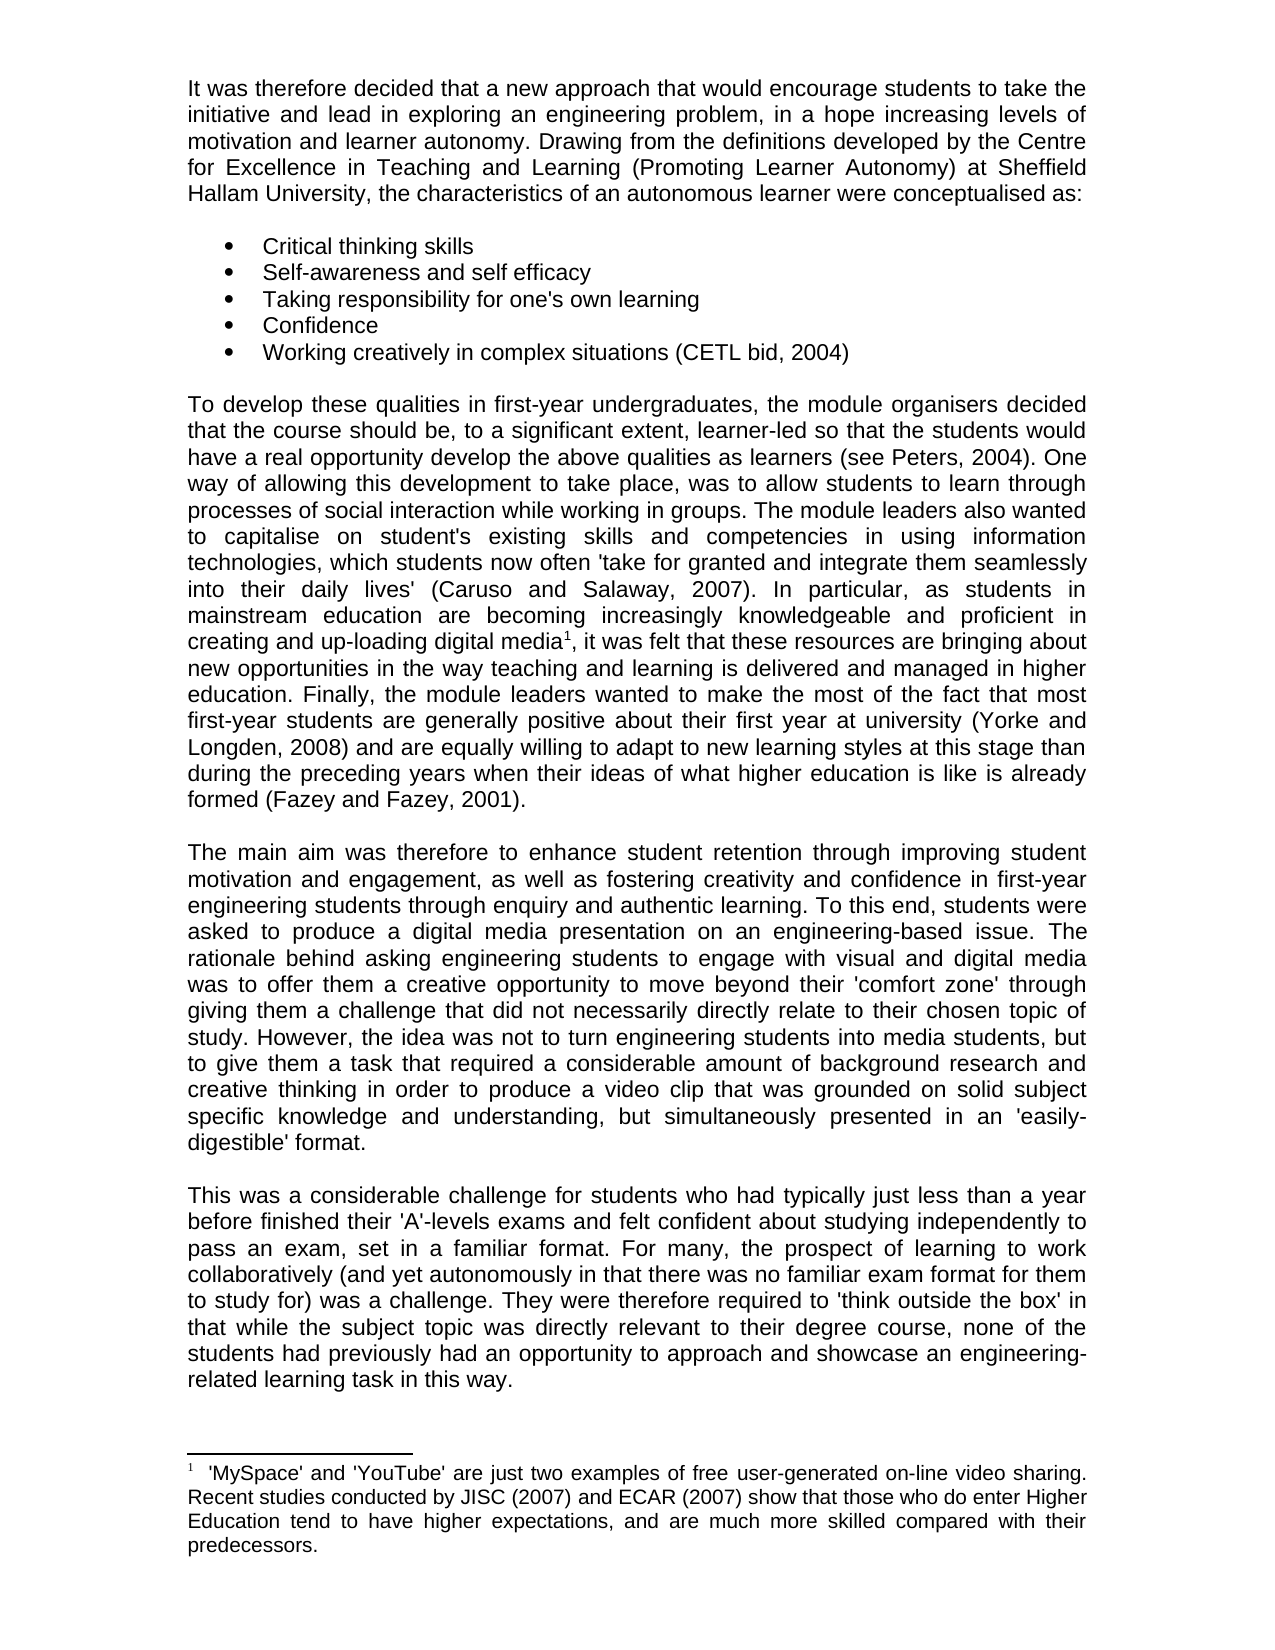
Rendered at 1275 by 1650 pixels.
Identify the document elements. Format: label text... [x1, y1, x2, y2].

list Self-awareness and self efficacy [225, 259, 1087, 286]
list Critical thinking skills [225, 233, 1087, 259]
text This was a considerable challenge for students who had typically just less than a year before finished their 'A'-levels exams and felt confident about studying independently to pass an exam, set in a familiar format. For many, the prospect of learning to work collaboratively (and yet autonomously in that there was no familiar exam format for them to study for) was a challenge. They were therefore required to 'think outside the box' in that while the subject topic was directly relevant to their degree course, none of the students had previously had an opportunity to approach and showcase an engineering-related learning task in this way. [187, 1182, 1087, 1393]
list Confidence [225, 312, 1087, 338]
text The main aim was therefore to enhance student retention through improving student motivation and engagement, as well as fostering creativity and confidence in first-year engineering students through enquiry and authentic learning. To this end, students were asked to produce a digital media presentation on an engineering-based issue. The rationale behind asking engineering students to engage with visual and digital media was to offer them a creative opportunity to move beyond their 'comfort zone' through giving them a challenge that did not necessarily directly relate to their chosen topic of study. However, the idea was not to turn engineering students into media students, but to give them a task that required a considerable amount of background research and creative thinking in order to produce a video clip that was grounded on solid subject specific knowledge and understanding, but simultaneously presented in an 'easily-digestible' format. [187, 839, 1087, 1155]
list Taking responsibility for one's own learning [225, 286, 1087, 312]
text To develop these qualities in first-year undergraduates, the module organisers decided that the course should be, to a significant extent, learner-led so that the students would have a real opportunity develop the above qualities as learners (see Peters, 2004). One way of allowing this development to take place, was to allow students to learn through processes of social interaction while working in groups. The module leaders also wanted to capitalise on student's existing skills and competencies in using information technologies, which students now often 'take for granted and integrate them seamlessly into their daily lives' (Caruso and Salaway, 2007). In particular, as students in mainstream education are becoming increasingly knowledgeable and proficient in creating and up-loading digital media, it was felt that these resources are bringing about new opportunities in the way teaching and learning is delivered and managed in higher education. Finally, the module leaders wanted to make the most of the fact that most first-year students are generally positive about their first year at university (Yorke and Longden, 2008) and are equally willing to adapt to new learning styles at this stage than during the preceding years when their ideas of what higher education is like is already formed (Fazey and Fazey, 2001). [187, 391, 1087, 813]
list Working creatively in complex situations (CETL bid, 2004) [225, 338, 1087, 365]
text It was therefore decided that a new approach that would encourage students to take the initiative and lead in exploring an engineering problem, in a hope increasing levels of motivation and learner autonomy. Drawing from the definitions developed by the Centre for Excellence in Teaching and Learning (Promoting Learner Autonomy) at Sheffield Hallam University, the characteristics of an autonomous learner were conceptualised as: [187, 75, 1087, 207]
